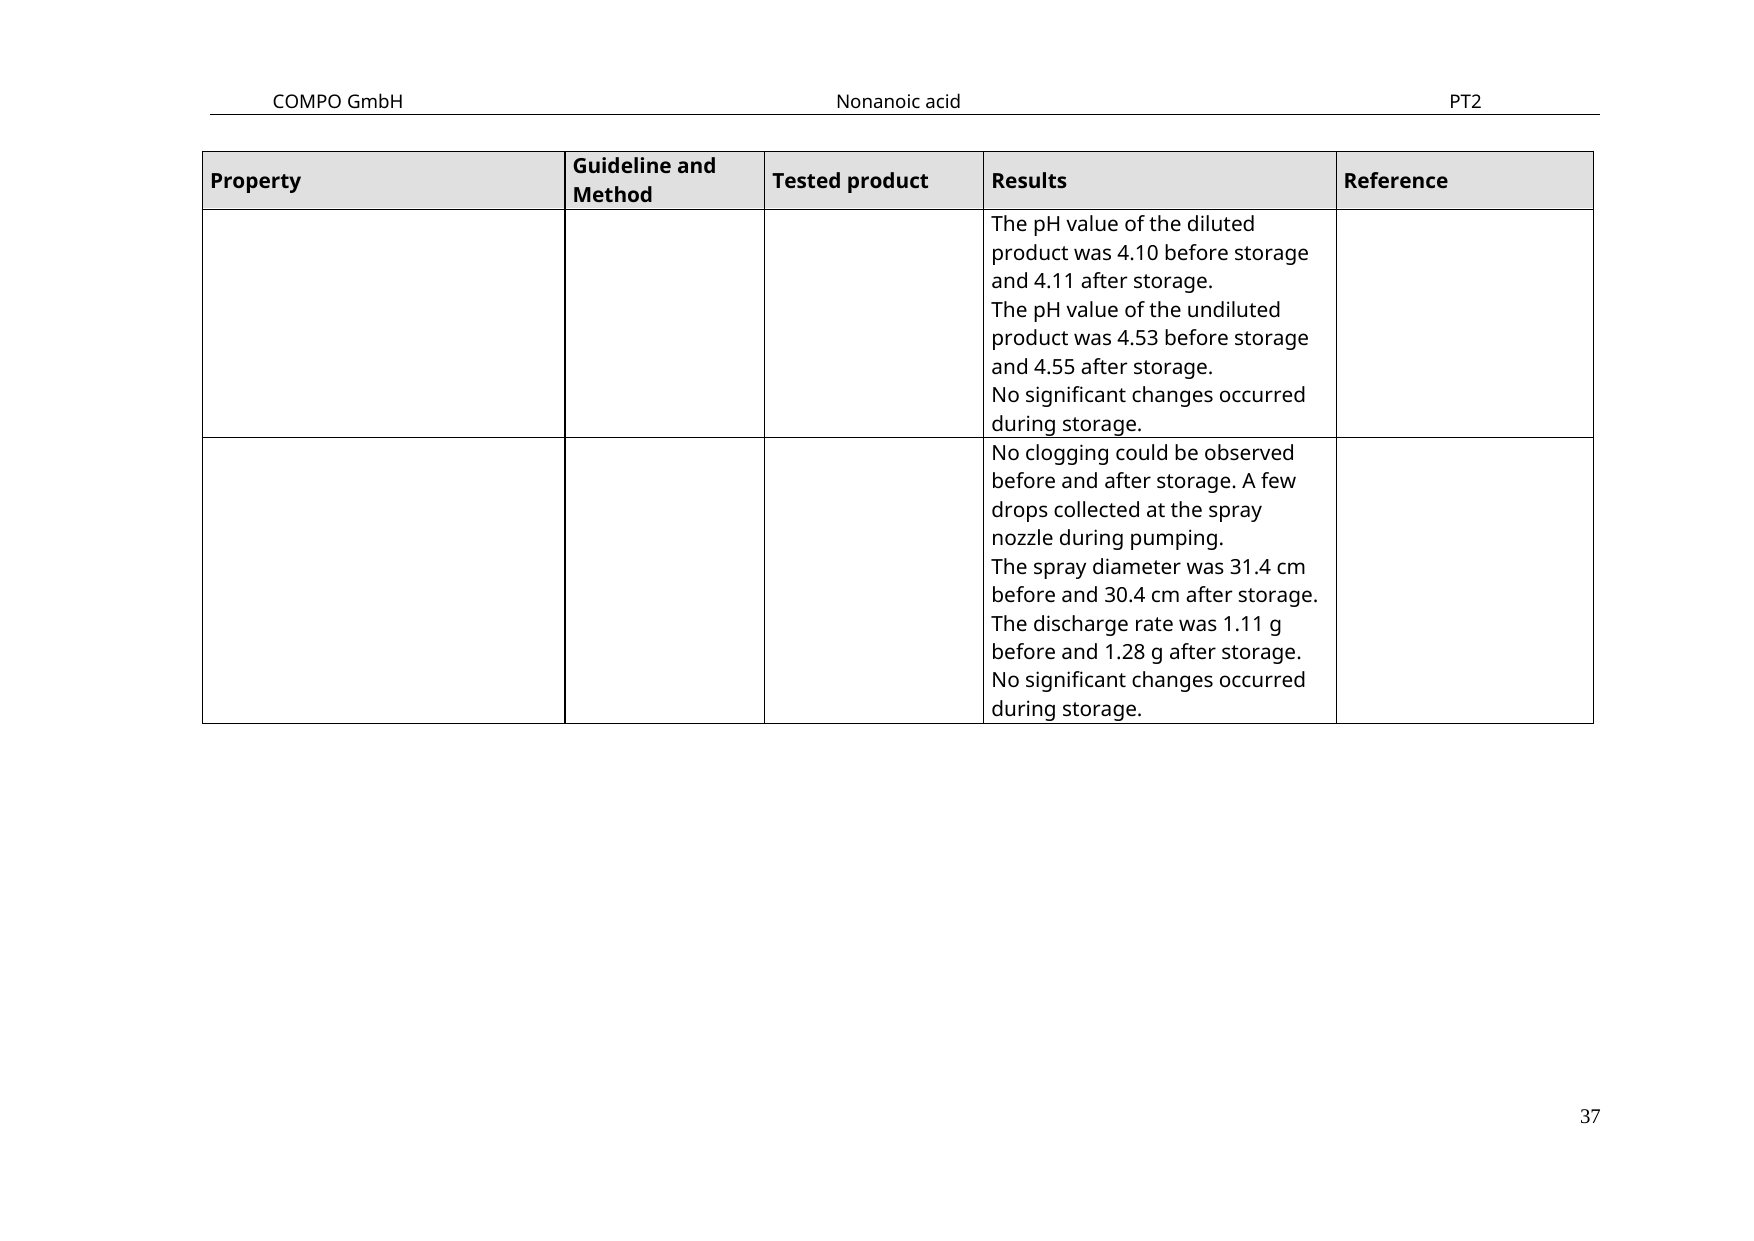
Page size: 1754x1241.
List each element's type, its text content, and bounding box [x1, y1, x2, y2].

table_cell [566, 438, 764, 722]
table_header Reference [1337, 152, 1593, 208]
table_cell The pH value of the diluted product was 4.10 before storage and 4.11 after storage. The pH value of the undiluted product was 4.53 before storage and 4.55 after storage. No significant changes occurred during storage. [984, 210, 1336, 437]
table_cell [203, 210, 564, 437]
table_header Guideline and Method [566, 152, 764, 208]
table_header Property [203, 152, 564, 208]
table_cell [203, 438, 564, 722]
table_cell No clogging could be observed before and after storage. A few drops collected at the spray nozzle during pumping. The spray diameter was 31.4 cm before and 30.4 cm after storage. The discharge rate was 1.11 g before and 1.28 g after storage. No significant changes occurred during storage. [984, 438, 1336, 722]
table_cell [1337, 210, 1593, 437]
table_header Tested product [765, 152, 983, 208]
table_cell [566, 210, 764, 437]
table_header Results [984, 152, 1336, 208]
table_cell [765, 210, 983, 437]
table_cell [765, 438, 983, 722]
table_cell [1337, 438, 1593, 722]
